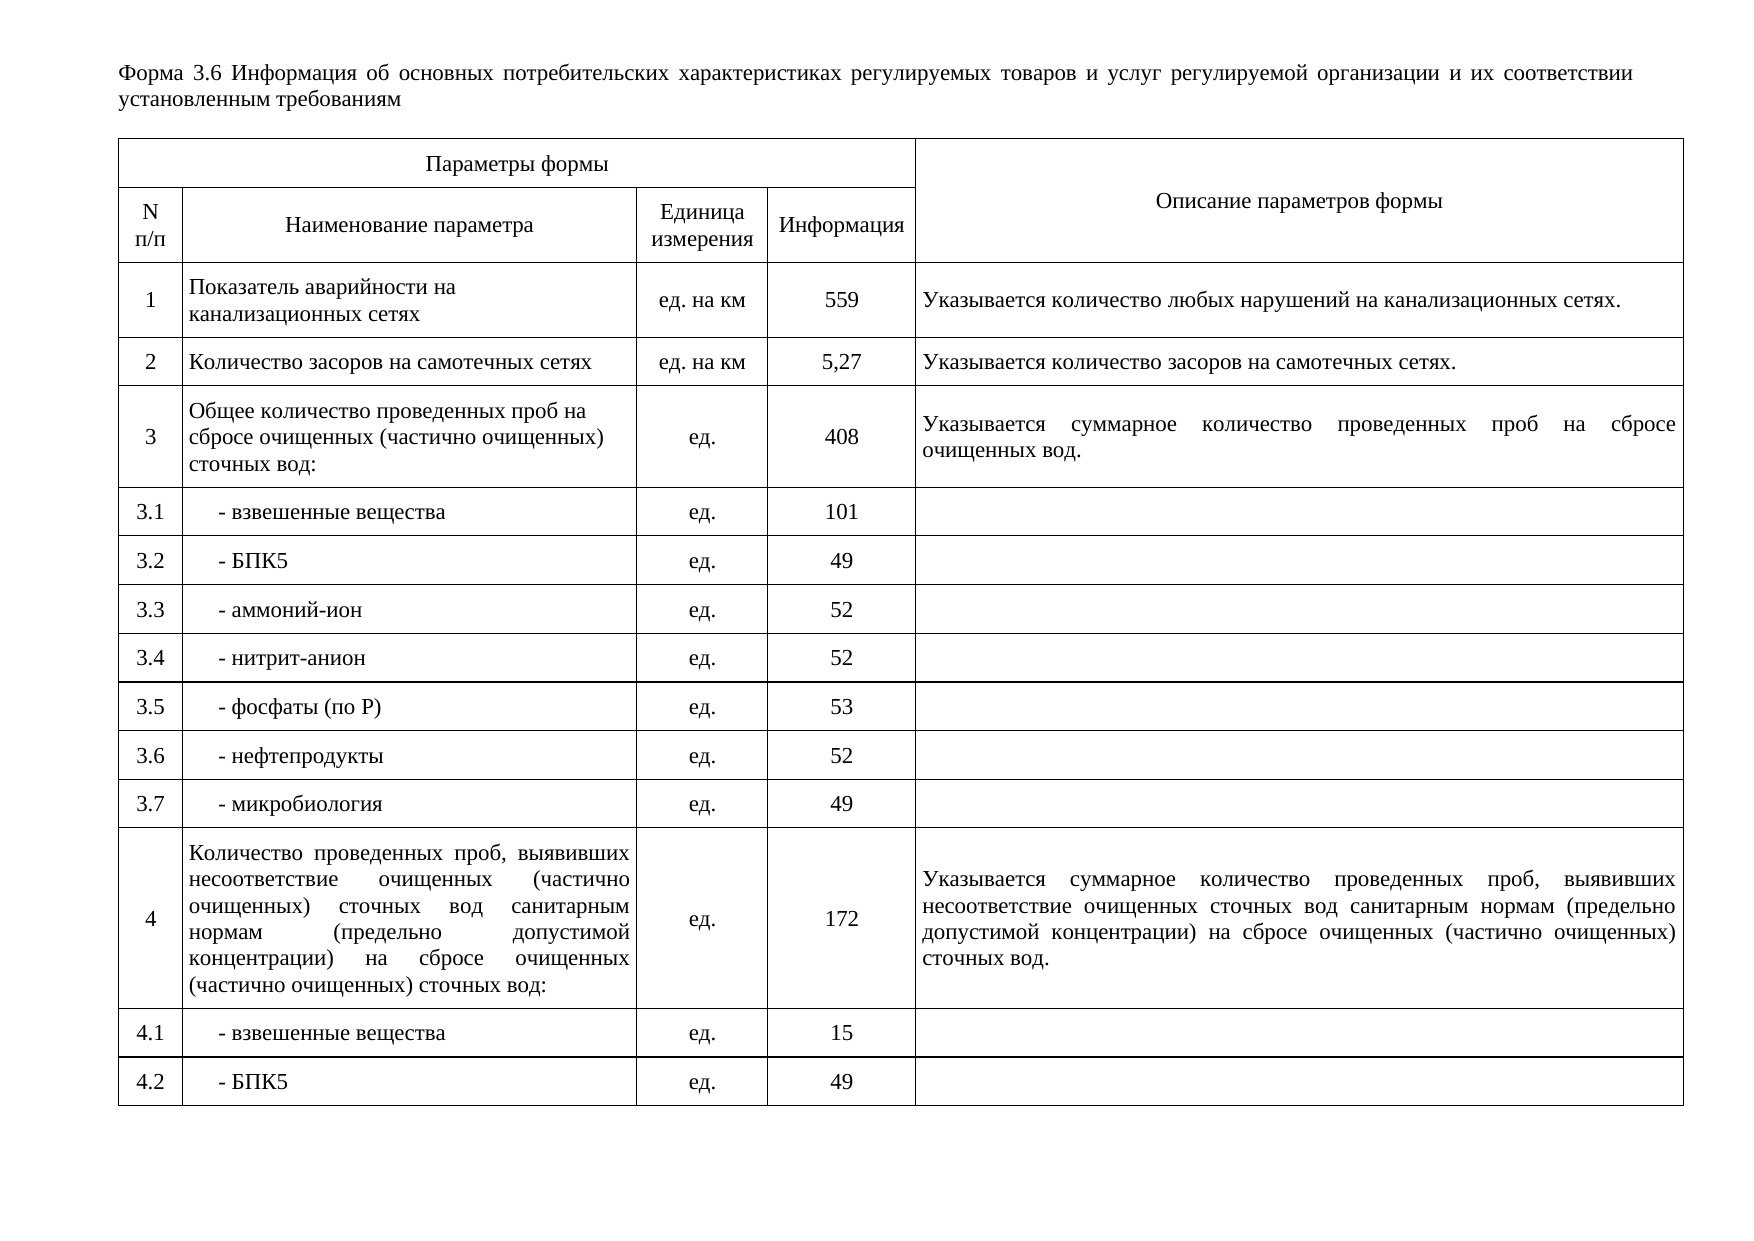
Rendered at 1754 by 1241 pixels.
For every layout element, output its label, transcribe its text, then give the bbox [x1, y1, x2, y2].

table_header Параметры формы [119, 139, 915, 187]
table_cell [916, 1009, 1683, 1056]
table_cell 3.3 [119, 585, 182, 633]
table_cell [916, 488, 1683, 535]
table_cell ед. [637, 536, 767, 584]
table_cell - нефтепродукты [183, 731, 636, 779]
table_cell ед. [637, 386, 767, 487]
table_cell Показатель аварийности на канализационных сетях [183, 263, 636, 337]
table_cell - микробиология [183, 780, 636, 827]
table_cell 49 [768, 536, 915, 584]
table_cell 15 [768, 1009, 915, 1056]
table_cell Общее количество проведенных проб на сбросе очищенных (частично очищенных) сточных вод: [183, 386, 636, 487]
table_cell 3.7 [119, 780, 182, 827]
table_cell 559 [768, 263, 915, 337]
table_cell 3.2 [119, 536, 182, 584]
table_cell ед. [637, 780, 767, 827]
table_cell [916, 1058, 1683, 1105]
table_cell ед. [637, 1009, 767, 1056]
table_cell - взвешенные вещества [183, 1009, 636, 1056]
table_cell 172 [768, 828, 915, 1008]
table_cell 4 [119, 828, 182, 1008]
table_cell 101 [768, 488, 915, 535]
table_cell - БПК5 [183, 1058, 636, 1105]
table_cell - взвешенные вещества [183, 488, 636, 535]
table_cell 52 [768, 634, 915, 681]
table_cell N п/п [119, 188, 182, 262]
table_cell 2 [119, 338, 182, 385]
table_cell - фосфаты (по P) [183, 683, 636, 730]
table_cell [916, 585, 1683, 633]
table_cell Наименование параметра [183, 188, 636, 262]
table_cell 4.1 [119, 1009, 182, 1056]
table_cell ед. [637, 683, 767, 730]
table_cell Указывается суммарное количество проведенных проб, выявивших несоответствие очищенных сточных вод санитарным нормам (предельно допустимой концентрации) на сбросе очищенных (частично очищенных) сточных вод. [916, 828, 1683, 1008]
table_cell Указывается количество засоров на самотечных сетях. [916, 338, 1683, 385]
table_cell ед. [637, 488, 767, 535]
table_cell [916, 731, 1683, 779]
table_cell Указывается суммарное количество проведенных проб на сбросе очищенных вод. [916, 386, 1683, 487]
table_cell ед. [637, 828, 767, 1008]
table_cell [916, 536, 1683, 584]
table_cell ед. на км [637, 338, 767, 385]
table_cell 52 [768, 731, 915, 779]
table_cell Единица измерения [637, 188, 767, 262]
table_cell 3.6 [119, 731, 182, 779]
table_cell Указывается количество любых нарушений на канализационных сетях. [916, 263, 1683, 337]
table_cell Информация [768, 188, 915, 262]
table_cell 3.4 [119, 634, 182, 681]
table_header Описание параметров формы [916, 139, 1683, 262]
table_cell 4.2 [119, 1058, 182, 1105]
table_cell ед. [637, 731, 767, 779]
table_cell 3.5 [119, 683, 182, 730]
table_cell ед. [637, 634, 767, 681]
table_cell 3.1 [119, 488, 182, 535]
table_cell 49 [768, 1058, 915, 1105]
table_cell Количество проведенных проб, выявивших несоответствие очищенных (частично очищенных) сточных вод санитарным нормам (предельно допустимой концентрации) на сбросе очищенных (частично очищенных) сточных вод: [183, 828, 636, 1008]
text Форма 3.6 Информация об основных потребительских характеристиках регулируемых товаров и услуг регулируемой организации и их соответствии установленным требованиям [118, 59, 1636, 112]
table_cell 3 [119, 386, 182, 487]
table_cell - аммоний-ион [183, 585, 636, 633]
table_cell [916, 634, 1683, 681]
table_cell 5,27 [768, 338, 915, 385]
table_cell ед. [637, 1058, 767, 1105]
table_cell 53 [768, 683, 915, 730]
table_cell 52 [768, 585, 915, 633]
table_cell 1 [119, 263, 182, 337]
table_cell ед. [637, 585, 767, 633]
table_cell [916, 683, 1683, 730]
table_cell Количество засоров на самотечных сетях [183, 338, 636, 385]
table_cell ед. на км [637, 263, 767, 337]
table_cell 49 [768, 780, 915, 827]
table_cell - БПК5 [183, 536, 636, 584]
table_cell - нитрит-анион [183, 634, 636, 681]
table_cell [916, 780, 1683, 827]
table_cell 408 [768, 386, 915, 487]
